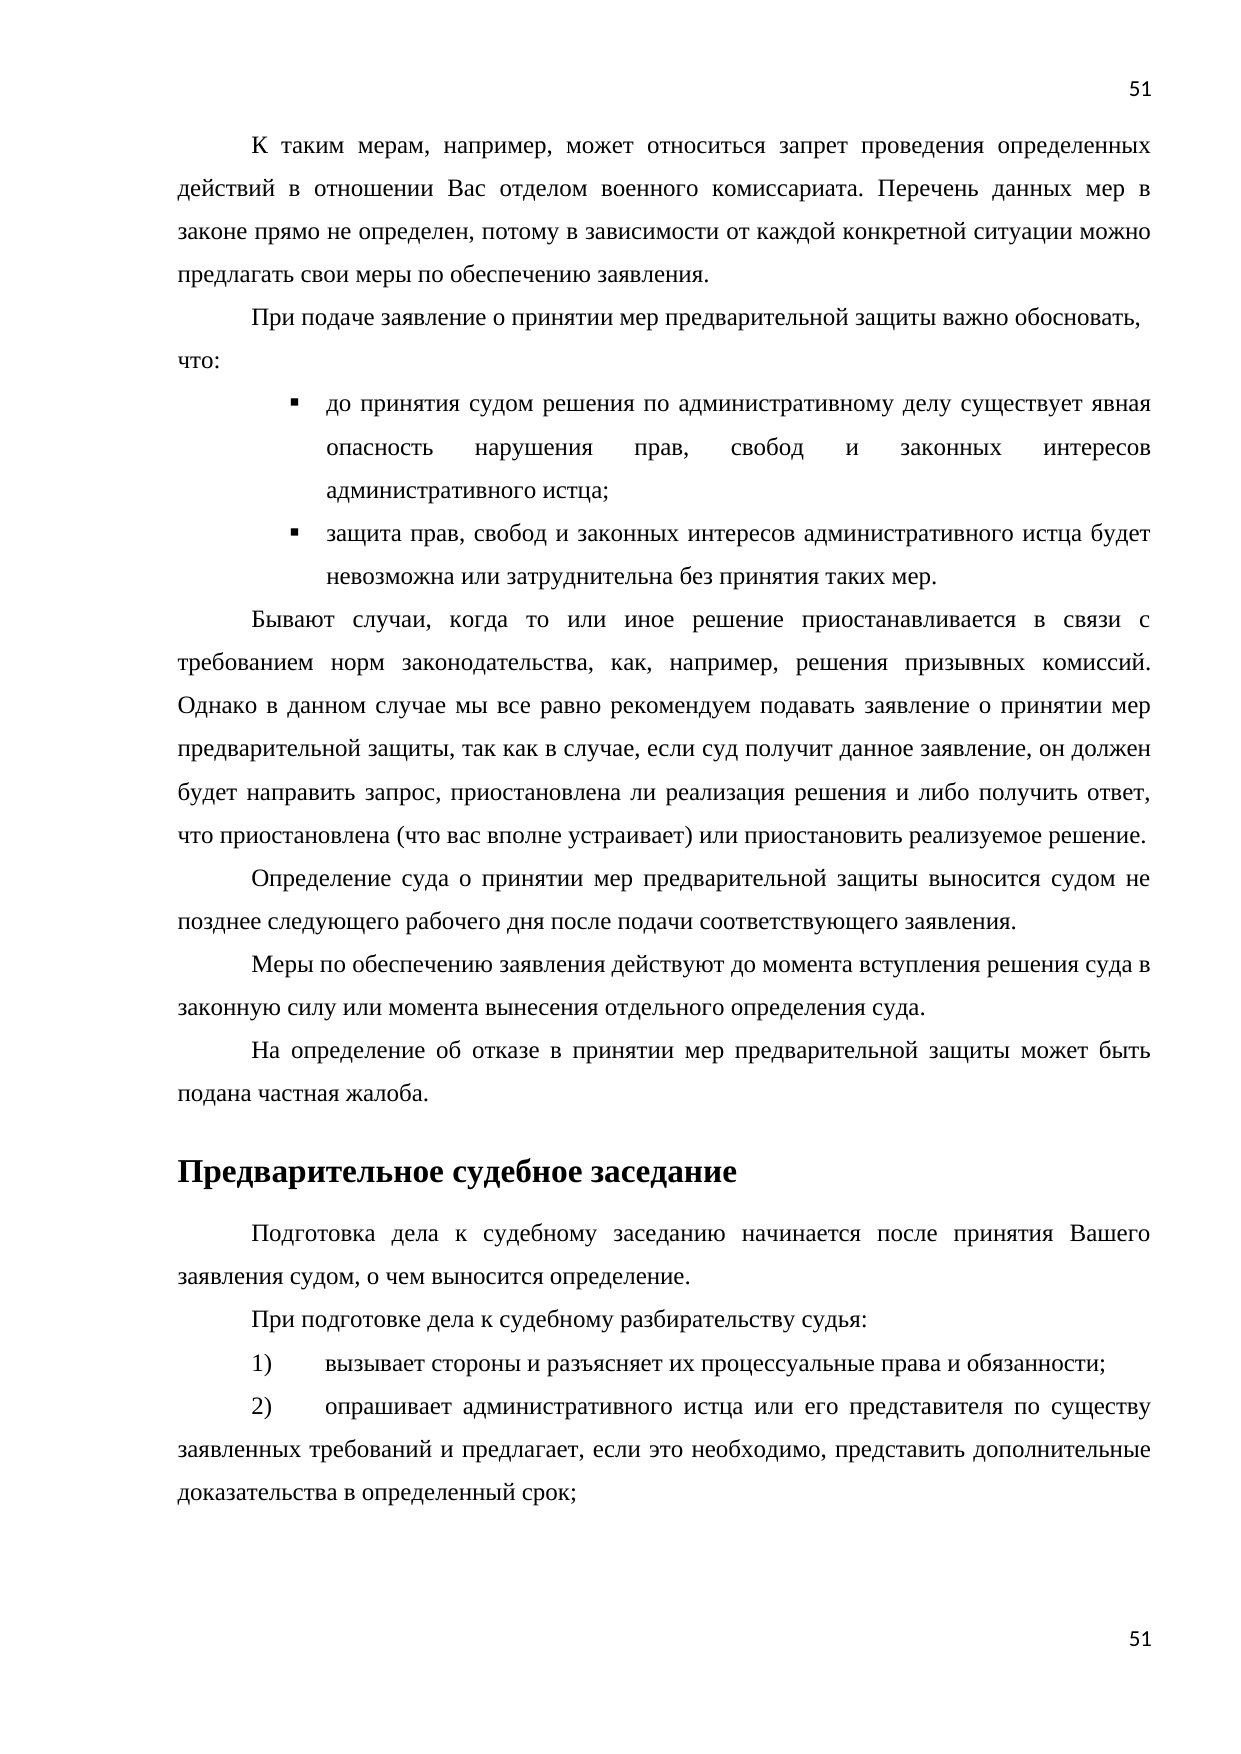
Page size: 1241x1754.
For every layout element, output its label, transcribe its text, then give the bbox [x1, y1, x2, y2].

list опрашивает административного истца или его представителя по существу заявленных требований и предлагает, если это необходимо, представить дополнительные доказательства в определенный срок; [177, 1391, 1152, 1506]
list Бывают случаи, когда то или иное решение приостанавливается в связи с требованием норм законодательства, как, например, решения призывных комиссий. Однако в данном случае мы все равно рекомендуем подавать заявление о принятии мер предварительной защиты, так как в случае, если суд получит данное заявление, он должен будет направить запрос, приостановлена ли реализация решения и либо получить ответ, что приостановлена (что вас вполне устраивает) или приостановить реализуемое решение. [177, 604, 1152, 848]
list К таким мерам, например, может относиться запрет проведения определенных действий в отношении Вас отделом военного комиссариата. Перечень данных мер в законе прямо не определен, потому в зависимости от каждой конкретной ситуации можно предлагать свои меры по обеспечению заявления. [177, 130, 1152, 288]
list Подготовка дела к судебному заседанию начинается после принятия Вашего заявления судом, о чем выносится определение. [177, 1218, 1152, 1290]
list до принятия судом решения по административному делу существует явная опасность нарушения прав, свобод и законных интересов административного истца; [288, 388, 1152, 503]
subtitle Предварительное судебное заседание [177, 1151, 1152, 1189]
text На определение об отказе в принятии мер предварительной защиты может быть подана частная жалоба. [177, 1035, 1152, 1107]
text При подготовке дела к судебному разбирательству судья: [177, 1304, 1152, 1333]
text При подаче заявление о принятии мер предварительной защиты важно обосновать, что: [177, 302, 1152, 374]
list вызывает стороны и разъясняет их процессуальные права и обязанности; [177, 1348, 1152, 1376]
list защита прав, свобод и законных интересов административного истца будет невозможна или затруднительна без принятия таких мер. [288, 518, 1152, 590]
list Определение суда о принятии мер предварительной защиты выносится судом не позднее следующего рабочего дня после подачи соответствующего заявления. [177, 863, 1152, 935]
text Меры по обеспечению заявления действуют до момента вступления решения суда в законную силу или момента вынесения отдельного определения суда. [177, 949, 1152, 1021]
